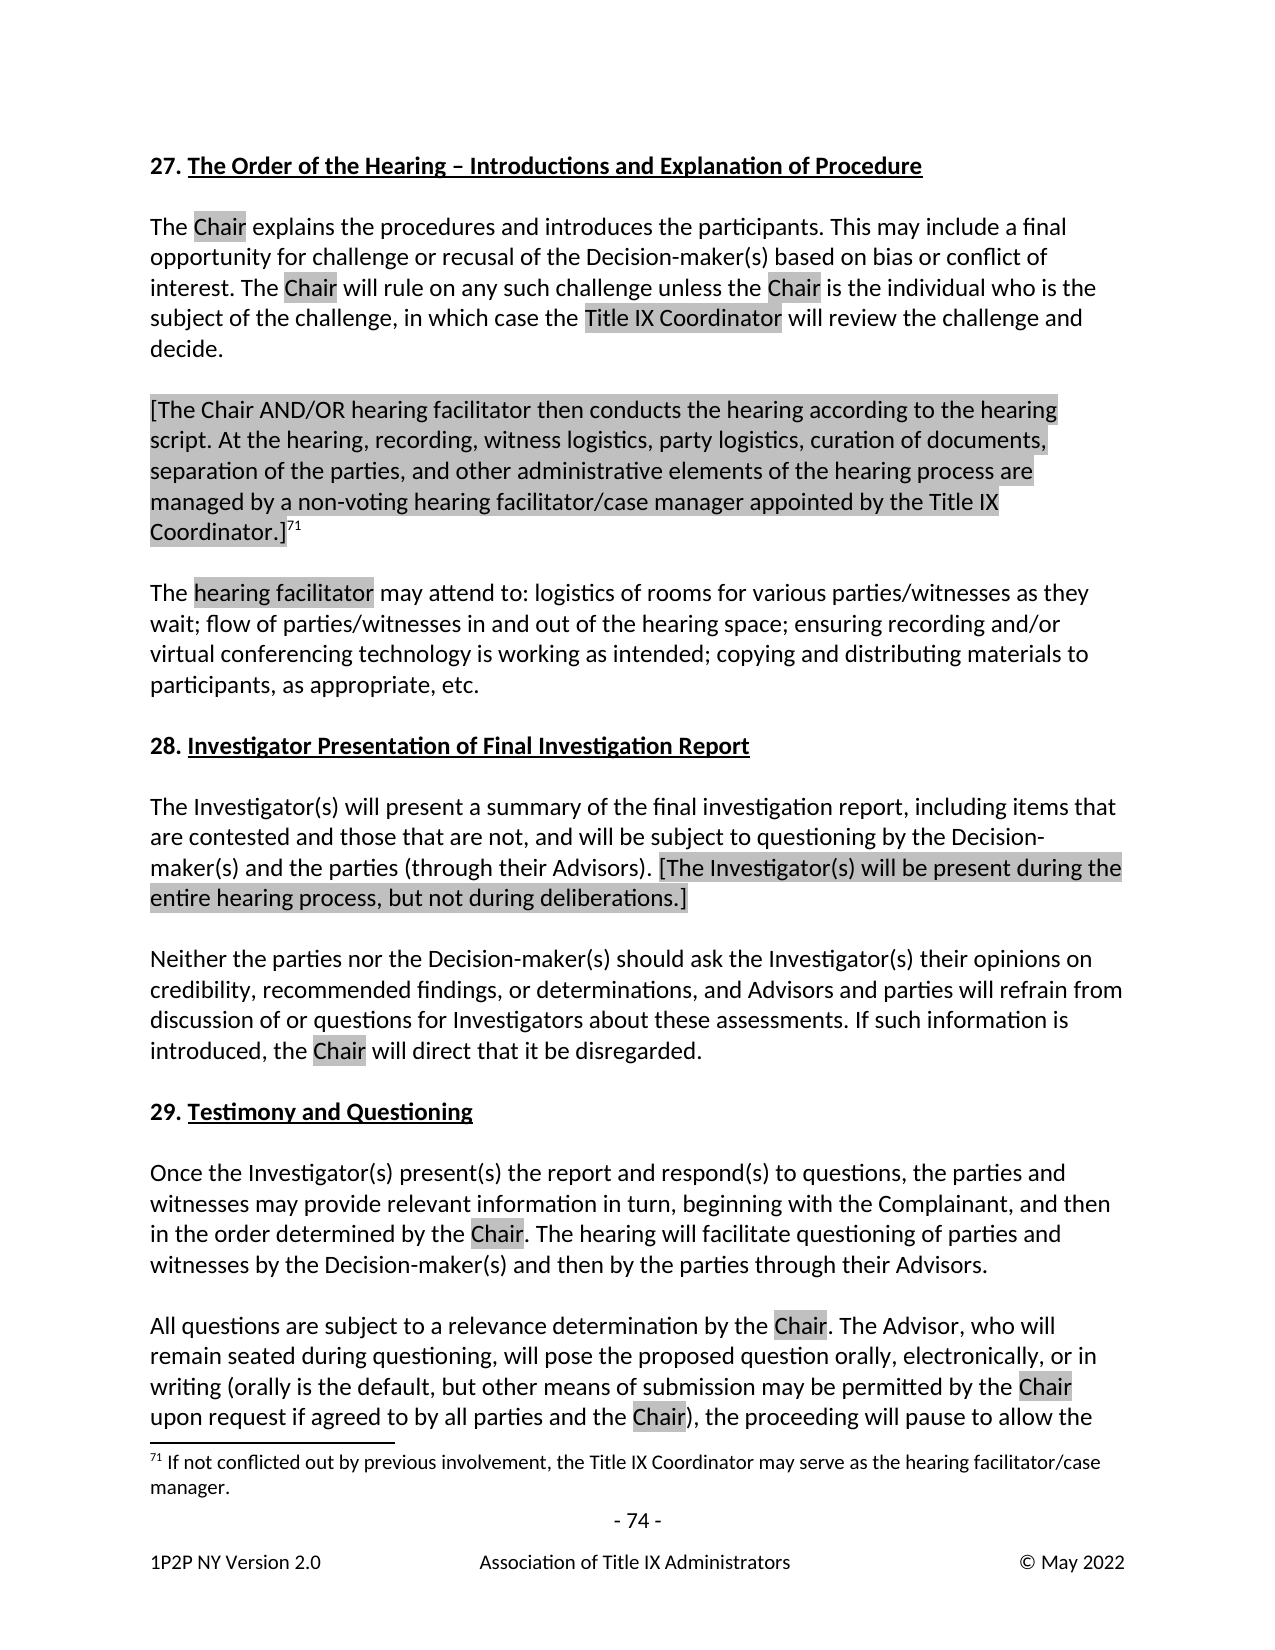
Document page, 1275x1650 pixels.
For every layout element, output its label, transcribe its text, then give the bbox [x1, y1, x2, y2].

text The Chair explains the procedures and introduces the participants. This may include a final opportunity for challenge or recusal of the Decision-maker(s) based on bias or conflict of interest. The Chair will rule on any such challenge unless the Chair is the individual who is the subject of the challenge, in which case the Title IX Coordinator will review the challenge and decide. [150, 211, 1125, 364]
text Once the Investigator(s) present(s) the report and respond(s) to questions, the parties and witnesses may provide relevant information in turn, beginning with the Complainant, and then in the order determined by the Chair. The hearing will facilitate questioning of parties and witnesses by the Decision-maker(s) and then by the parties through their Advisors. [150, 1157, 1125, 1279]
subtitle The Order of the Hearing – Introductions and Explanation of Procedure [150, 150, 1125, 181]
text The Investigator(s) will present a summary of the final investigation report, including items that are contested and those that are not, and will be subject to questioning by the Decision-maker(s) and the parties (through their Advisors). [The Investigator(s) will be present during the entire hearing process, but not during deliberations.] [150, 791, 1125, 913]
text [The Chair AND/OR hearing facilitator then conducts the hearing according to the hearing script. At the hearing, recording, witness logistics, party logistics, curation of documents, separation of the parties, and other administrative elements of the hearing process are managed by a non-voting hearing facilitator/case manager appointed by the Title IX Coordinator.] [287, 394, 1125, 547]
text Neither the parties nor the Decision-maker(s) should ask the Investigator(s) their opinions on credibility, recommended findings, or determinations, and Advisors and parties will refrain from discussion of or questions for Investigators about these assessments. If such information is introduced, the Chair will direct that it be disregarded. [150, 943, 1125, 1066]
subtitle Investigator Presentation of Final Investigation Report [150, 730, 1125, 760]
subtitle Testimony and Questioning [150, 1096, 1125, 1127]
text The hearing facilitator may attend to: logistics of rooms for various parties/witnesses as they wait; flow of parties/witnesses in and out of the hearing space; ensuring recording and/or virtual conferencing technology is working as intended; copying and distributing materials to participants, as appropriate, etc. [150, 577, 1125, 699]
